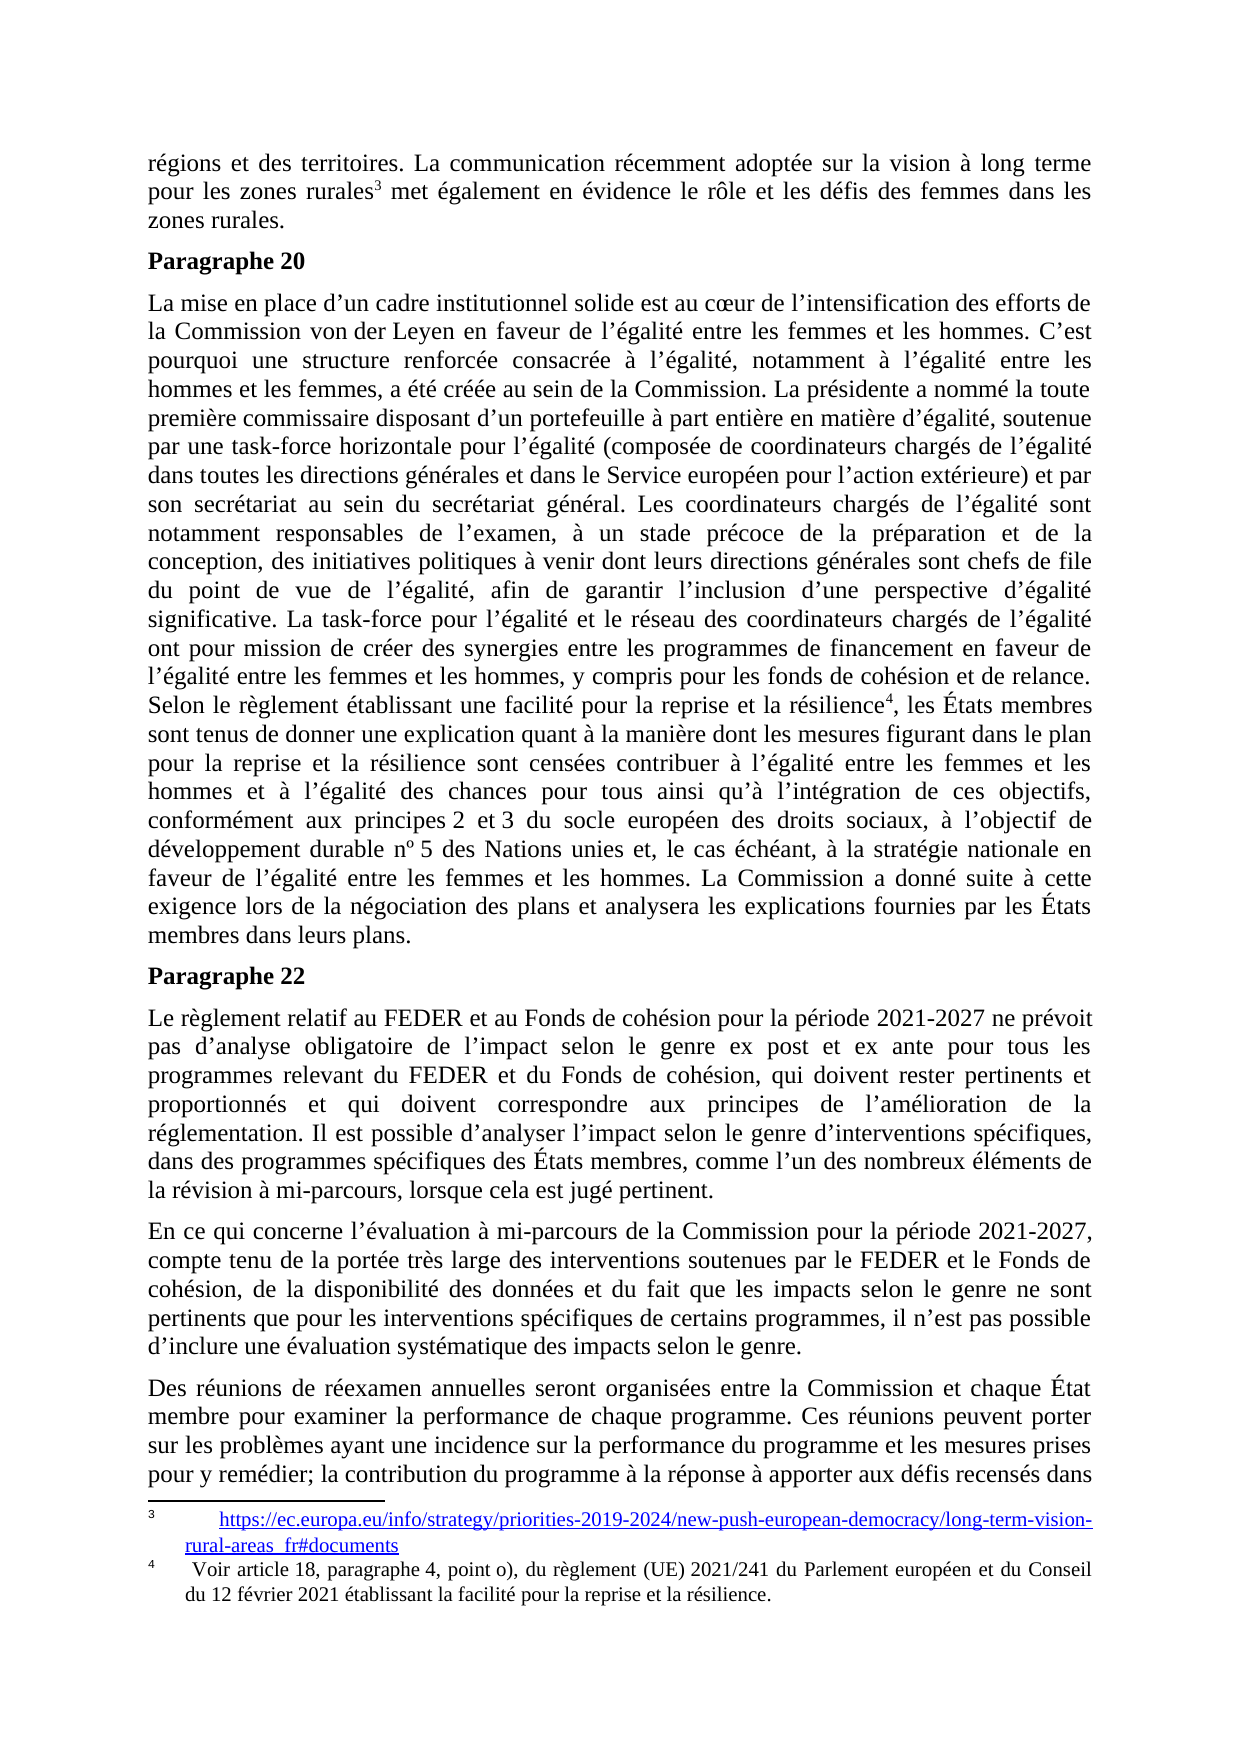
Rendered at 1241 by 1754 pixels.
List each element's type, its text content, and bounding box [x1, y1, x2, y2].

text Le règlement relatif au FEDER et au Fonds de cohésion pour la période 2021-2027 ne prévoit pas d’analyse obligatoire de l’impact selon le genre ex post et ex ante pour tous les programmes relevant du FEDER et du Fonds de cohésion, qui doivent rester pertinents et proportionnés et qui doivent correspondre aux principes de l’amélioration de la réglementation. Il est possible d’analyser l’impact selon le genre d’interventions spécifiques, dans des programmes spécifiques des États membres, comme l’un des nombreux éléments de la révision à mi-parcours, lorsque cela est jugé pertinent. [148, 1003, 1093, 1204]
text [148, 1373, 1093, 1488]
text En ce qui concerne l’évaluation à mi-parcours de la Commission pour la période 2021-2027, compte tenu de la portée très large des interventions soutenues par le FEDER et le Fonds de cohésion, de la disponibilité des données et du fait que les impacts selon le genre ne sont pertinents que pour les interventions spécifiques de certains programmes, il n’est pas possible d’inclure une évaluation systématique des impacts selon le genre. [148, 1216, 1093, 1360]
text Paragraphe 20 [148, 246, 1093, 275]
text La mise en place d’un cadre institutionnel solide est au cœur de l’intensification des efforts de la Commission von der Leyen en faveur de l’égalité entre les femmes et les hommes. C’est pourquoi une structure renforcée consacrée à l’égalité, notamment à l’égalité entre les hommes et les femmes, a été créée au sein de la Commission. La présidente a nommé la toute première commissaire disposant d’un portefeuille à part entière en matière d’égalité, soutenue par une task-force horizontale pour l’égalité (composée de coordinateurs chargés de l’égalité dans toutes les directions générales et dans le Service européen pour l’action extérieure) et par son secrétariat au sein du secrétariat général. Les coordinateurs chargés de l’égalité sont notamment responsables de l’examen, à un stade précoce de la préparation et de la conception, des initiatives politiques à venir dont leurs directions générales sont chefs de file du point de vue de l’égalité, afin de garantir l’inclusion d’une perspective d’égalité significative. La task-force pour l’égalité et le réseau des coordinateurs chargés de l’égalité ont pour mission de créer des synergies entre les programmes de financement en faveur de l’égalité entre les femmes et les hommes, y compris pour les fonds de cohésion et de relance. Selon le règlement établissant une facilité pour la reprise et la résilience, les États membres sont tenus de donner une explication quant à la manière dont les mesures figurant dans le plan pour la reprise et la résilience sont censées contribuer à l’égalité entre les femmes et les hommes et à l’égalité des chances pour tous ainsi qu’à l’intégration de ces objectifs, conformément aux principes 2 et 3 du socle européen des droits sociaux, à l’objectif de développement durable nº 5 des Nations unies et, le cas échéant, à la stratégie nationale en faveur de l’égalité entre les femmes et les hommes. La Commission a donné suite à cette exigence lors de la négociation des plans et analysera les explications fournies par les États membres dans leurs plans. [148, 288, 1093, 949]
text Paragraphe 22 [148, 961, 1093, 990]
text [148, 148, 1093, 234]
